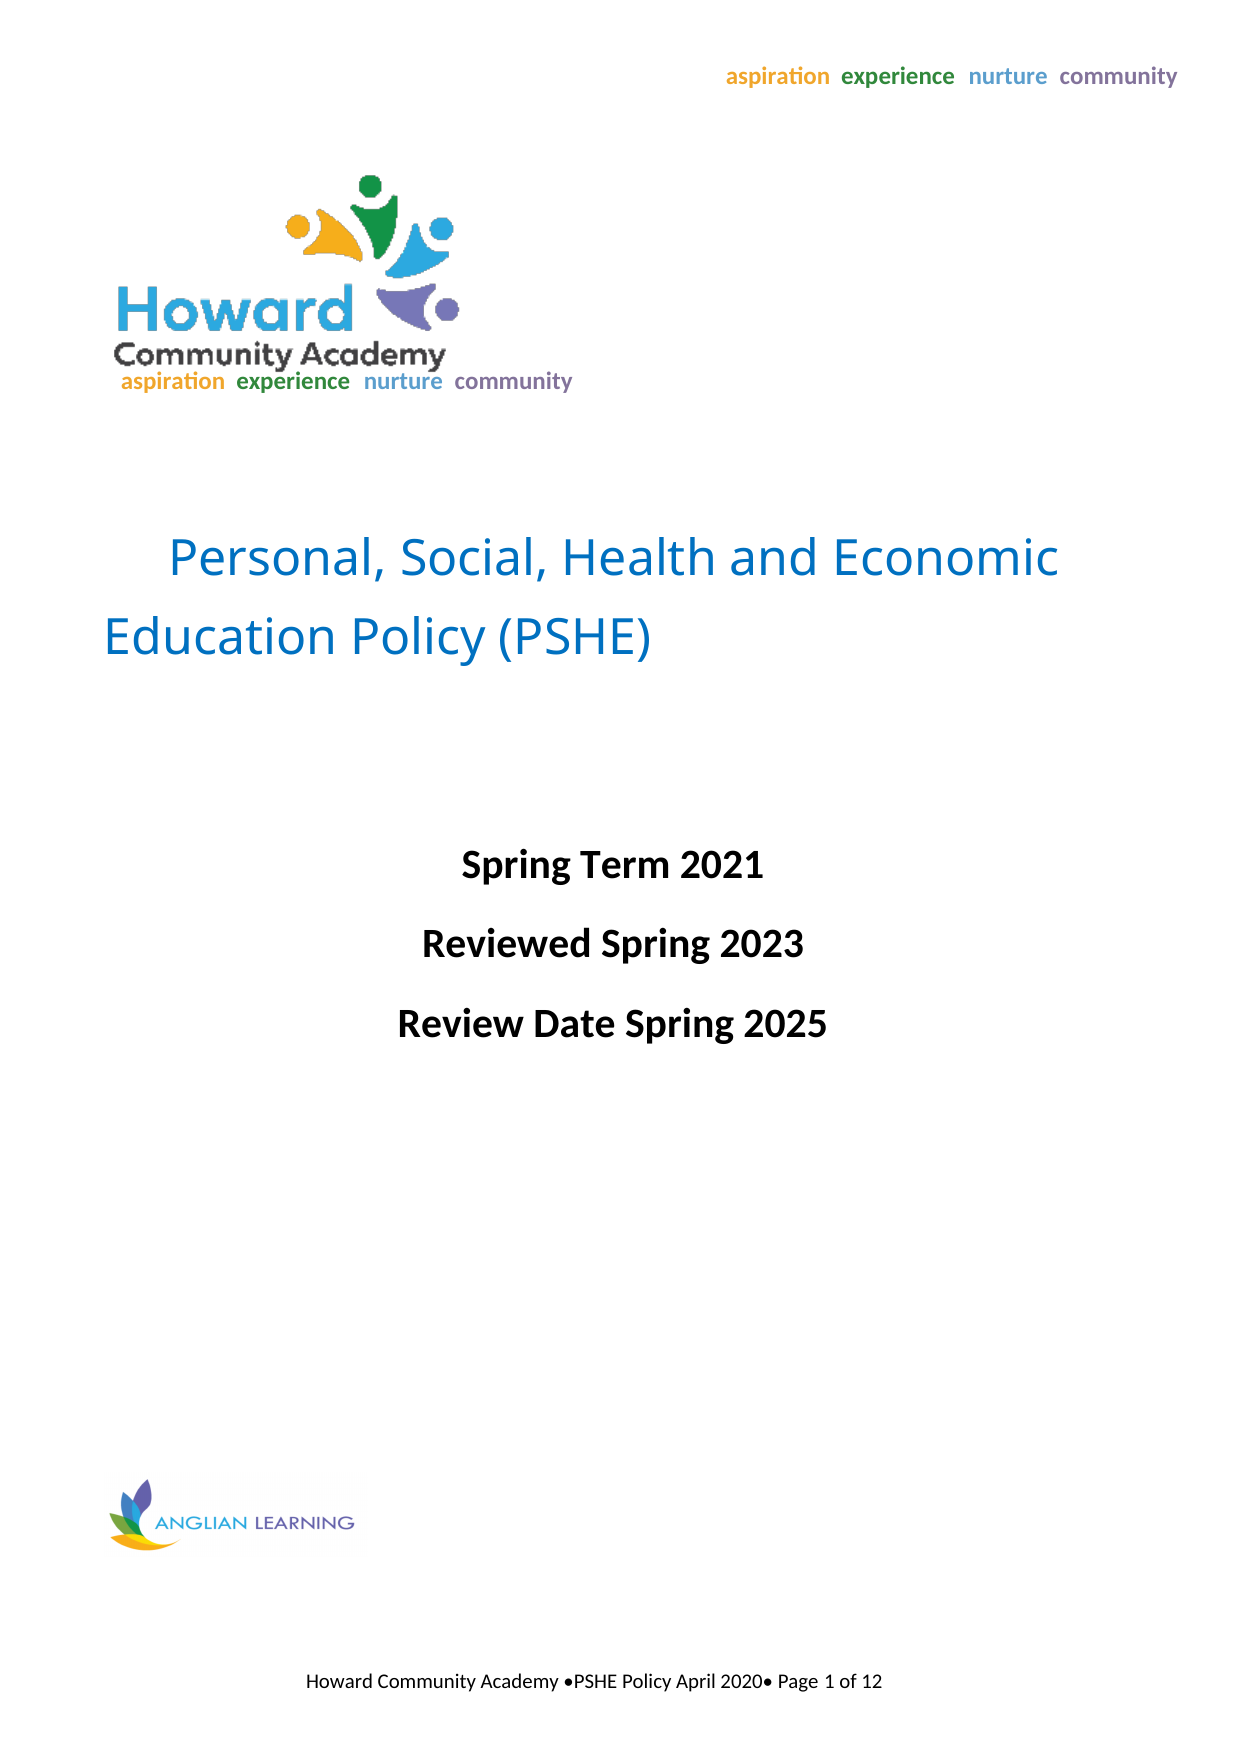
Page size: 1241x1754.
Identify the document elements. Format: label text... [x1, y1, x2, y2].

text Review Date Spring 2025 [103, 997, 1122, 1047]
text Personal, Social, Health and Economic Education Policy (PSHE) [103, 522, 1122, 669]
picture [103, 170, 468, 386]
picture [103, 1472, 368, 1557]
text Spring Term 2021 [103, 838, 1122, 889]
text Reviewed Spring 2023 [103, 917, 1122, 968]
